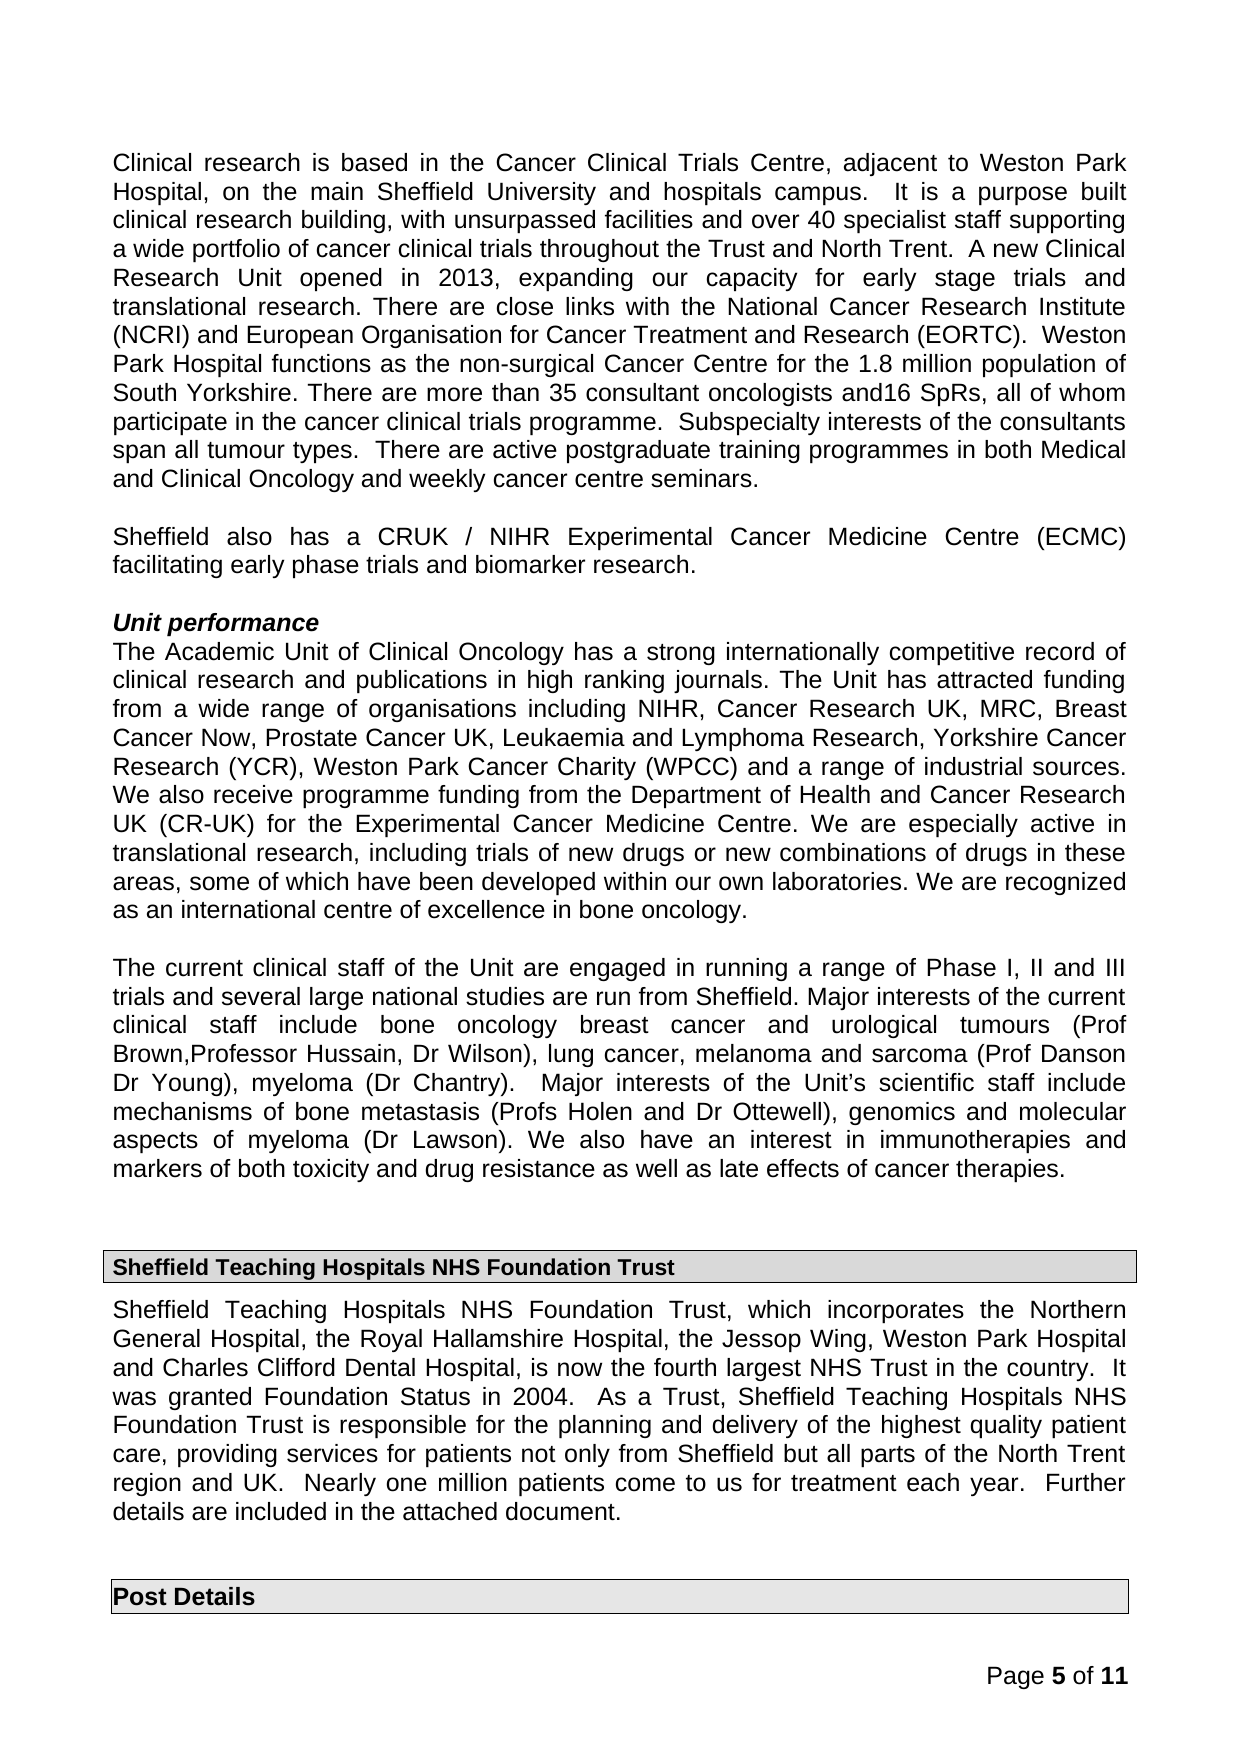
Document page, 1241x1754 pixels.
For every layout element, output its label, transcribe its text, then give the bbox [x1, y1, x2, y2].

text Sheffield Teaching Hospitals NHS Foundation Trust, which incorporates the Northern General Hospital, the Royal Hallamshire Hospital, the Jessop Wing, Weston Park Hospital and Charles Clifford Dental Hospital, is now the fourth largest NHS Trust in the country. It was granted Foundation Status in 2004. As a Trust, Sheffield Teaching Hospitals NHS Foundation Trust is responsible for the planning and delivery of the highest quality patient care, providing services for patients not only from Sheffield but all parts of the North Trent region and UK. Nearly one million patients come to us for treatment each year. Further details are included in the attached document. [112, 1295, 1128, 1525]
text Post Details [112, 1580, 1128, 1613]
text Sheffield also has a CRUK / NIHR Experimental Cancer Medicine Centre (ECMC) facilitating early phase trials and biomarker research. [112, 521, 1128, 579]
text The Academic Unit of Clinical Oncology has a strong internationally competitive record of clinical research and publications in high ranking journals. The Unit has attracted funding from a wide range of organisations including NIHR, Cancer Research UK, MRC, Breast Cancer Now, Prostate Cancer UK, Leukaemia and Lymphoma Research, Yorkshire Cancer Research (YCR), Weston Park Cancer Charity (WPCC) and a range of industrial sources. We also receive programme funding from the Department of Health and Cancer Research UK (CR-UK) for the Experimental Cancer Medicine Centre. We are especially active in translational research, including trials of new drugs or new combinations of drugs in these areas, some of which have been developed within our own laboratories. We are recognized as an international centre of excellence in bone oncology. [112, 636, 1128, 924]
text Clinical research is based in the Cancer Clinical Trials Centre, adjacent to Weston Park Hospital, on the main Sheffield University and hospitals campus. It is a purpose built clinical research building, with unsurpassed facilities and over 40 specialist staff supporting a wide portfolio of cancer clinical trials throughout the Trust and North Trent. A new Clinical Research Unit opened in 2013, expanding our capacity for early stage trials and translational research. There are close links with the National Cancer Research Institute (NCRI) and European Organisation for Cancer Treatment and Research (EORTC). Weston Park Hospital functions as the non-surgical Cancer Centre for the 1.8 million population of South Yorkshire. There are more than 35 consultant oncologists and16 SpRs, all of whom participate in the cancer clinical trials programme. Subspecialty interests of the consultants span all tumour types. There are active postgraduate training programmes in both Medical and Clinical Oncology and weekly cancer centre seminars. [112, 148, 1128, 493]
subtitle Unit performance [112, 608, 1128, 636]
text The current clinical staff of the Unit are engaged in running a range of Phase I, II and III trials and several large national studies are run from Sheffield. Major interests of the current clinical staff include bone oncology breast cancer and urological tumours (Prof Brown,Professor Hussain, Dr Wilson), lung cancer, melanoma and sarcoma (Prof Danson Dr Young), myeloma (Dr Chantry). Major interests of the Unit’s scientific staff include mechanisms of bone metastasis (Profs Holen and Dr Ottewell), genomics and molecular aspects of myeloma (Dr Lawson). We also have an interest in immunotherapies and markers of both toxicity and drug resistance as well as late effects of cancer therapies. [112, 953, 1128, 1183]
text Sheffield Teaching Hospitals NHS Foundation Trust [104, 1251, 1136, 1282]
